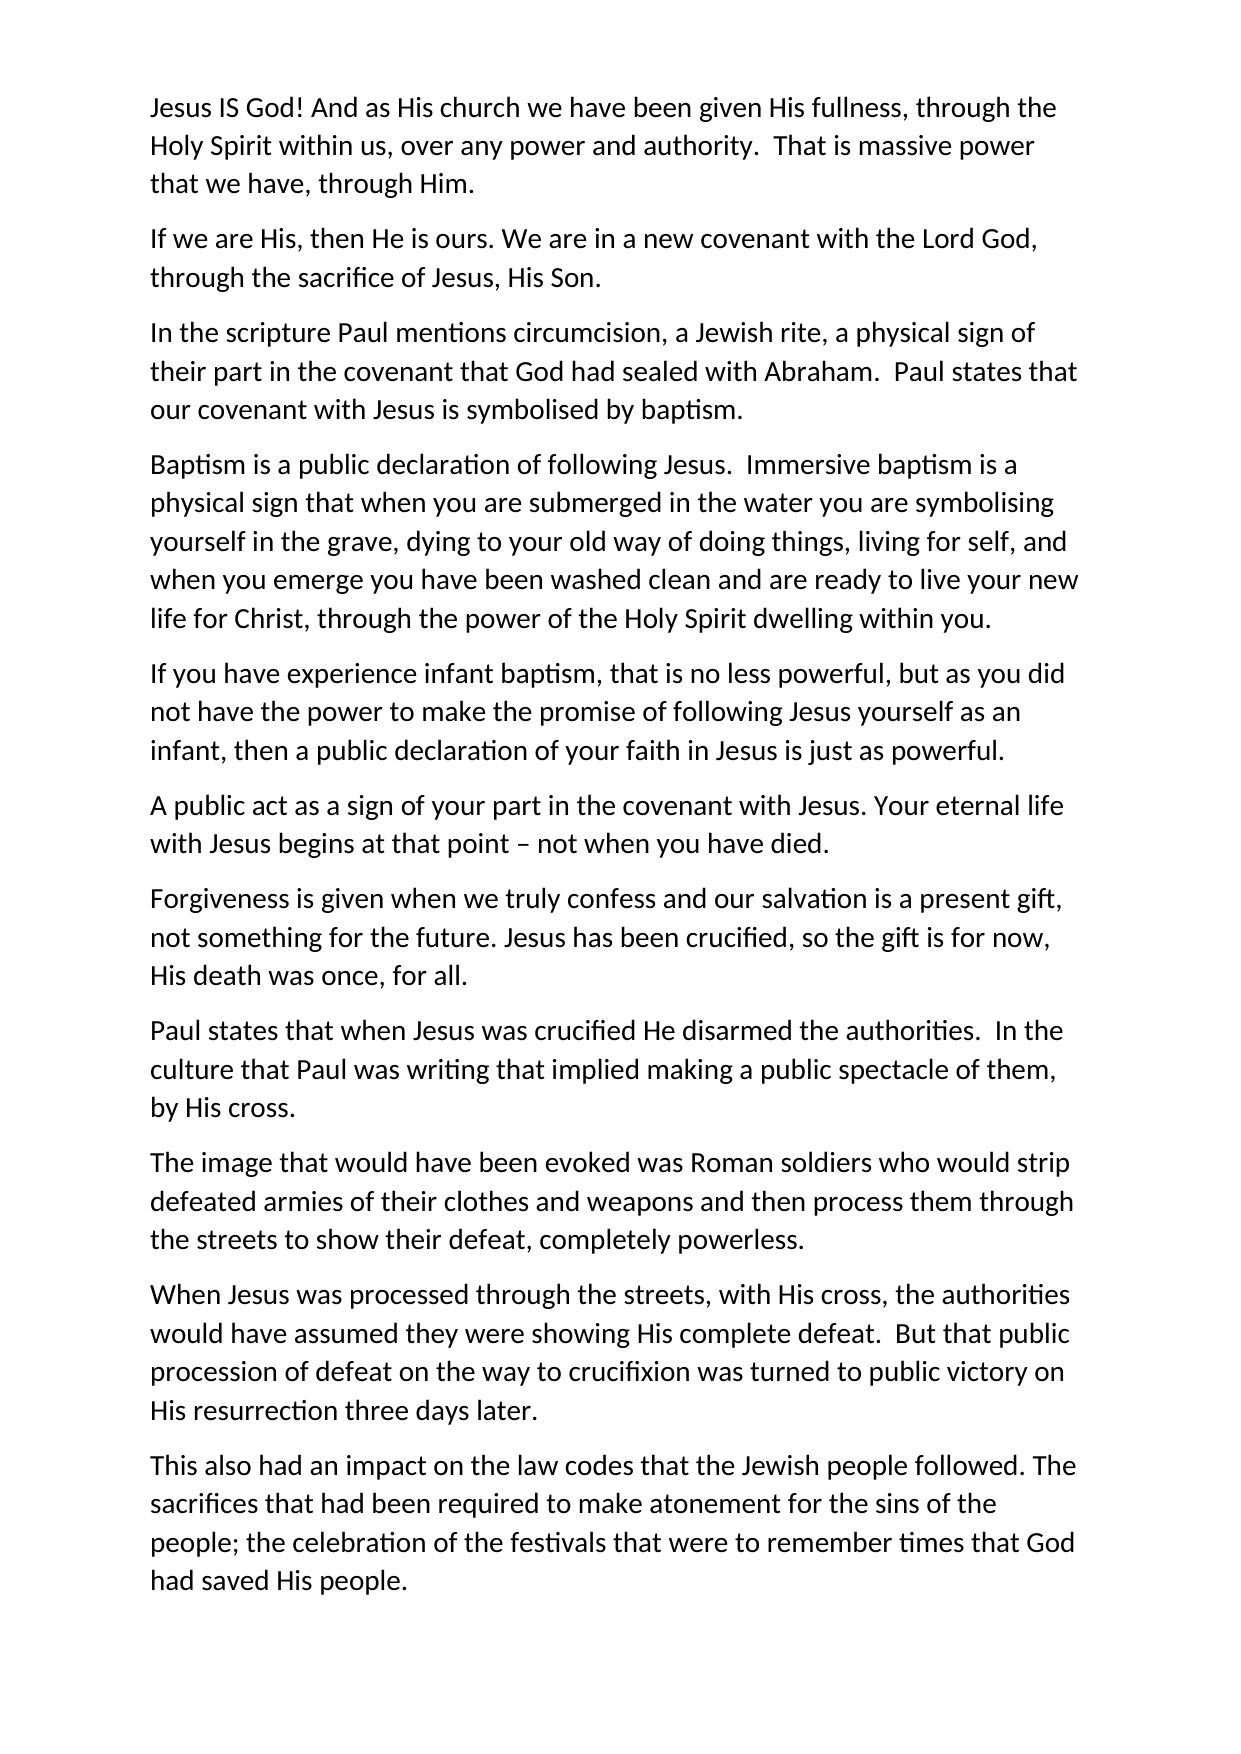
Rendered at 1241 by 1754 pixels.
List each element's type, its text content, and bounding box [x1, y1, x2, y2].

text Jesus IS God! And as His church we have been given His fullness, through the Holy Spirit within us, over any power and authority. That is massive power that we have, through Him. [150, 89, 1090, 201]
text Forgiveness is given when we truly confess and our salvation is a present gift, not something for the future. Jesus has been crucified, so the gift is for now, His death was once, for all. [150, 881, 1090, 993]
text The image that would have been evoked was Roman soldiers who would strip defeated armies of their clothes and weapons and then process them through the streets to show their defeat, completely powerless. [150, 1144, 1090, 1257]
text If we are His, then He is ours. We are in a new covenant with the Lord God, through the sacrifice of Jesus, His Son. [150, 221, 1090, 295]
text This also had an impact on the law codes that the Jewish people followed. The sacrifices that had been required to make atonement for the sins of the people; the celebration of the festivals that were to remember times that God had saved His people. [150, 1447, 1090, 1598]
text Paul states that when Jesus was crucified He disarmed the authorities. In the culture that Paul was writing that implied making a public spectacle of them, by His cross. [150, 1012, 1090, 1125]
text Baptism is a public declaration of following Jesus. Immersive baptism is a physical sign that when you are submerged in the water you are symbolising yourself in the grave, dying to your old way of doing things, living for self, and when you emerge you have been washed clean and are ready to live your new life for Christ, through the power of the Holy Spirit dwelling within you. [150, 446, 1090, 636]
text A public act as a sign of your part in the covenant with Jesus. Your eternal life with Jesus begins at that point – not when you have died. [150, 787, 1090, 861]
text When Jesus was processed through the streets, with His cross, the authorities would have assumed they were showing His complete defeat. But that public procession of defeat on the way to crucifixion was turned to public victory on His resurrection three days later. [150, 1276, 1090, 1427]
text In the scripture Paul mentions circumcision, a Jewish rite, a physical sign of their part in the covenant that God had sealed with Abraham. Paul states that our covenant with Jesus is symbolised by baptism. [150, 314, 1090, 427]
text If you have experience infant baptism, that is no less powerful, but as you did not have the power to make the promise of following Jesus yourself as an infant, then a public declaration of your faith in Jesus is just as powerful. [150, 655, 1090, 767]
